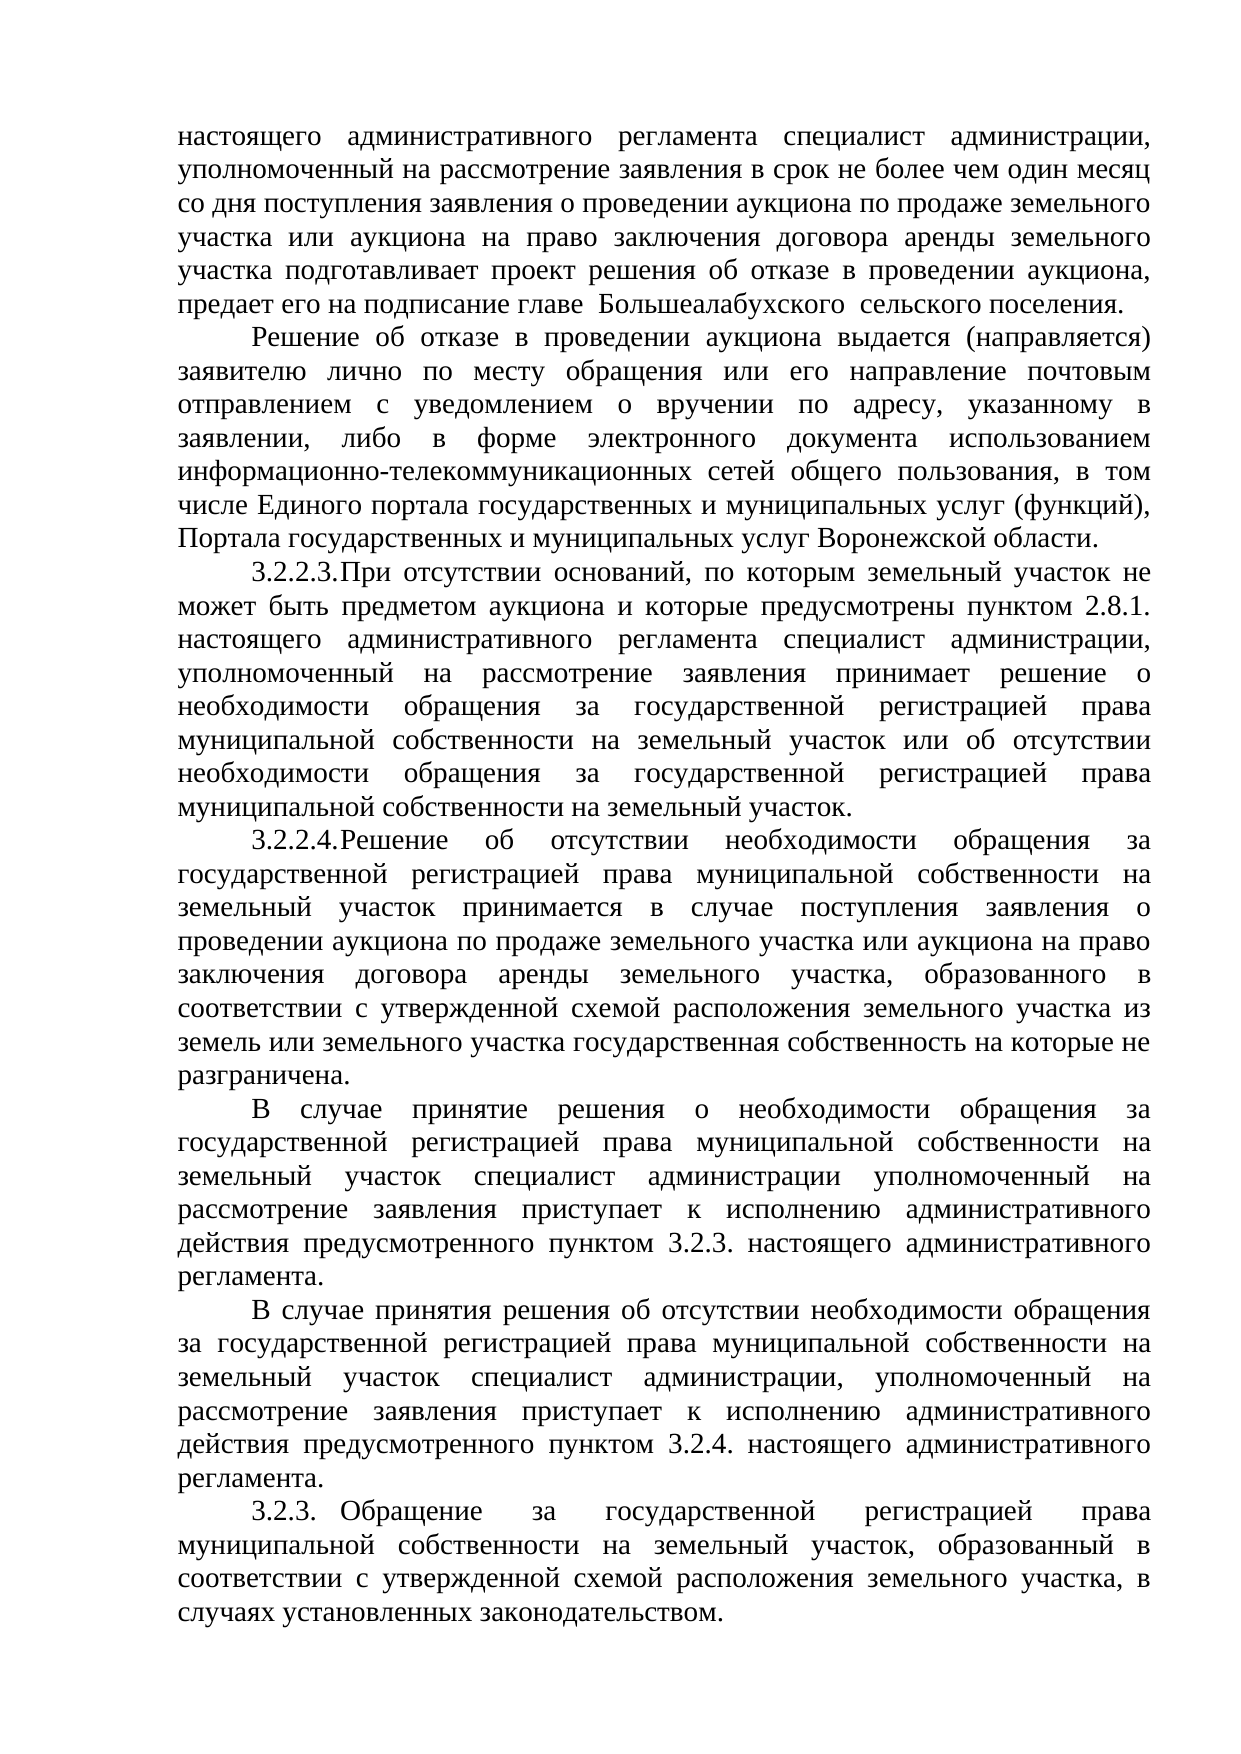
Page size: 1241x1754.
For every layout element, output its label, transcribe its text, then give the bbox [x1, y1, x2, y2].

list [177, 118, 1152, 319]
list При отсутствии оснований, по которым земельный участок не может быть предметом аукциона и которые предусмотрены пунктом 2.8.1. настоящего административного регламента специалист администрации, уполномоченный на рассмотрение заявления принимает решение о необходимости обращения за государственной регистрацией права муниципальной собственности на земельный участок или об отсутствии необходимости обращения за государственной регистрацией права муниципальной собственности на земельный участок. [177, 554, 1152, 822]
list В случае принятия решения об отсутствии необходимости обращения за государственной регистрацией права муниципальной собственности на земельный участок специалист администрации, уполномоченный на рассмотрение заявления приступает к исполнению административного действия предусмотренного пунктом 3.2.4. настоящего административного регламента. [177, 1292, 1152, 1493]
list В случае принятие решения о необходимости обращения за государственной регистрацией права муниципальной собственности на земельный участок специалист администрации уполномоченный на рассмотрение заявления приступает к исполнению административного действия предусмотренного пунктом 3.2.3. настоящего административного регламента. [177, 1091, 1152, 1292]
text Решение об отказе в проведении аукциона выдается (направляется) заявителю лично по месту обращения или его направление почтовым отправлением с уведомлением о вручении по адресу, указанному в заявлении, либо в форме электронного документа использованием информационно-телекоммуникационных сетей общего пользования, в том числе Единого портала государственных и муниципальных услуг (функций), Портала государственных и муниципальных услуг Воронежской области. [177, 319, 1152, 554]
list Обращение за государственной регистрацией права муниципальной собственности на земельный участок, образованный в соответствии с утвержденной схемой расположения земельного участка, в случаях установленных законодательством. [177, 1493, 1152, 1627]
list Решение об отсутствии необходимости обращения за государственной регистрацией права муниципальной собственности на земельный участок принимается в случае поступления заявления о проведении аукциона по продаже земельного участка или аукциона на право заключения договора аренды земельного участка, образованного в соответствии с утвержденной схемой расположения земельного участка из земель или земельного участка государственная собственность на которые не разграничена. [177, 822, 1152, 1091]
